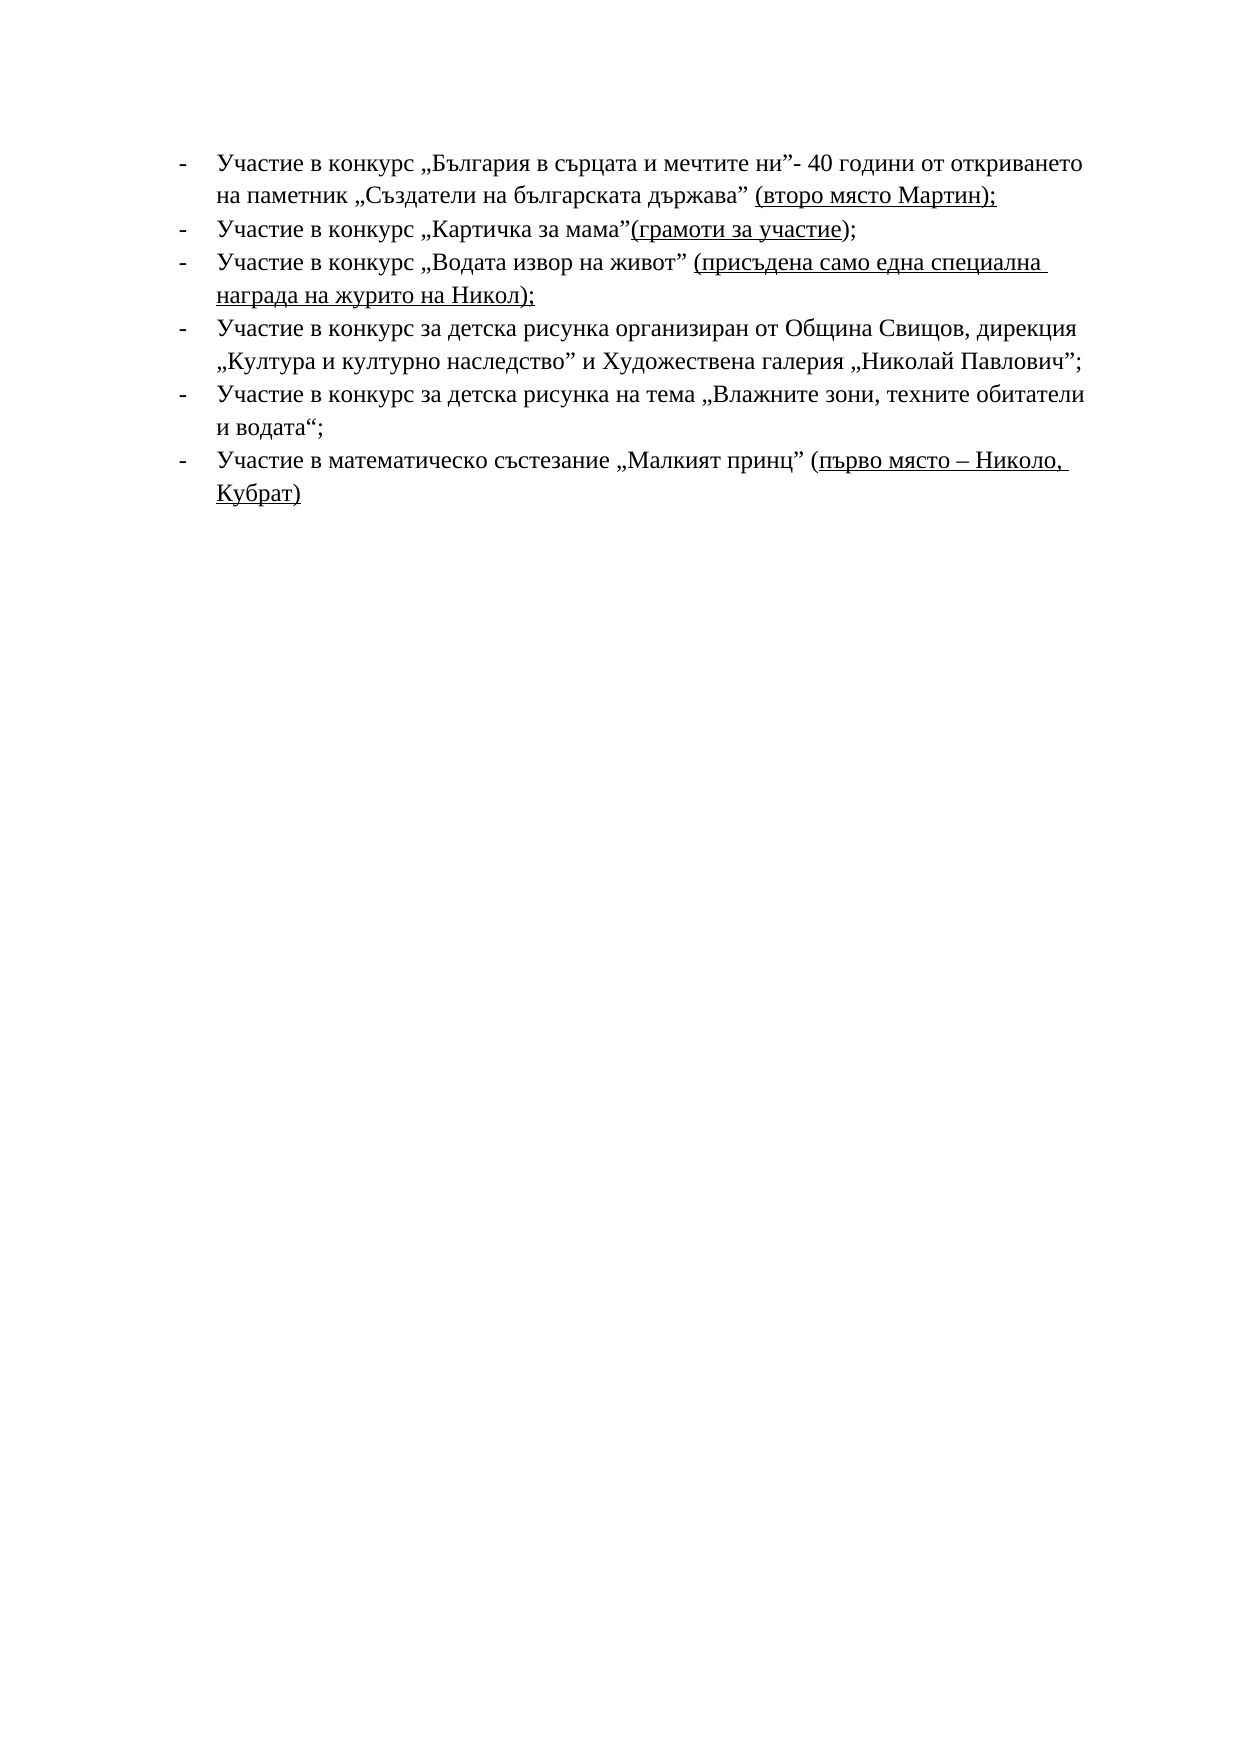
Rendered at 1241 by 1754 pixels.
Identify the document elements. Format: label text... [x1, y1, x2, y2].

list Участие в математическо състезание „Малкият принц” (първо място – Николо, Кубрат) [178, 445, 1093, 507]
list Участие в конкурс „Картичка за мама”(грамоти за участие); [178, 214, 1093, 242]
list Участие в конкурс „България в сърцата и мечтите ни”- 40 години от откриването на паметник „Създатели на българската държава” (второ място Мартин); [178, 148, 1093, 209]
list Участие в конкурс за детска рисунка организиран от Община Свищов, дирекция „Култура и културно наследство” и Художествена галерия „Николай Павлович”; [178, 313, 1093, 374]
list Участие в конкурс за детска рисунка на тема „Влажните зони, техните обитатели и водата“; [178, 379, 1093, 441]
list Участие в конкурс „Водата извор на живот” (присъдена само една специална награда на журито на Никол); [178, 247, 1093, 308]
